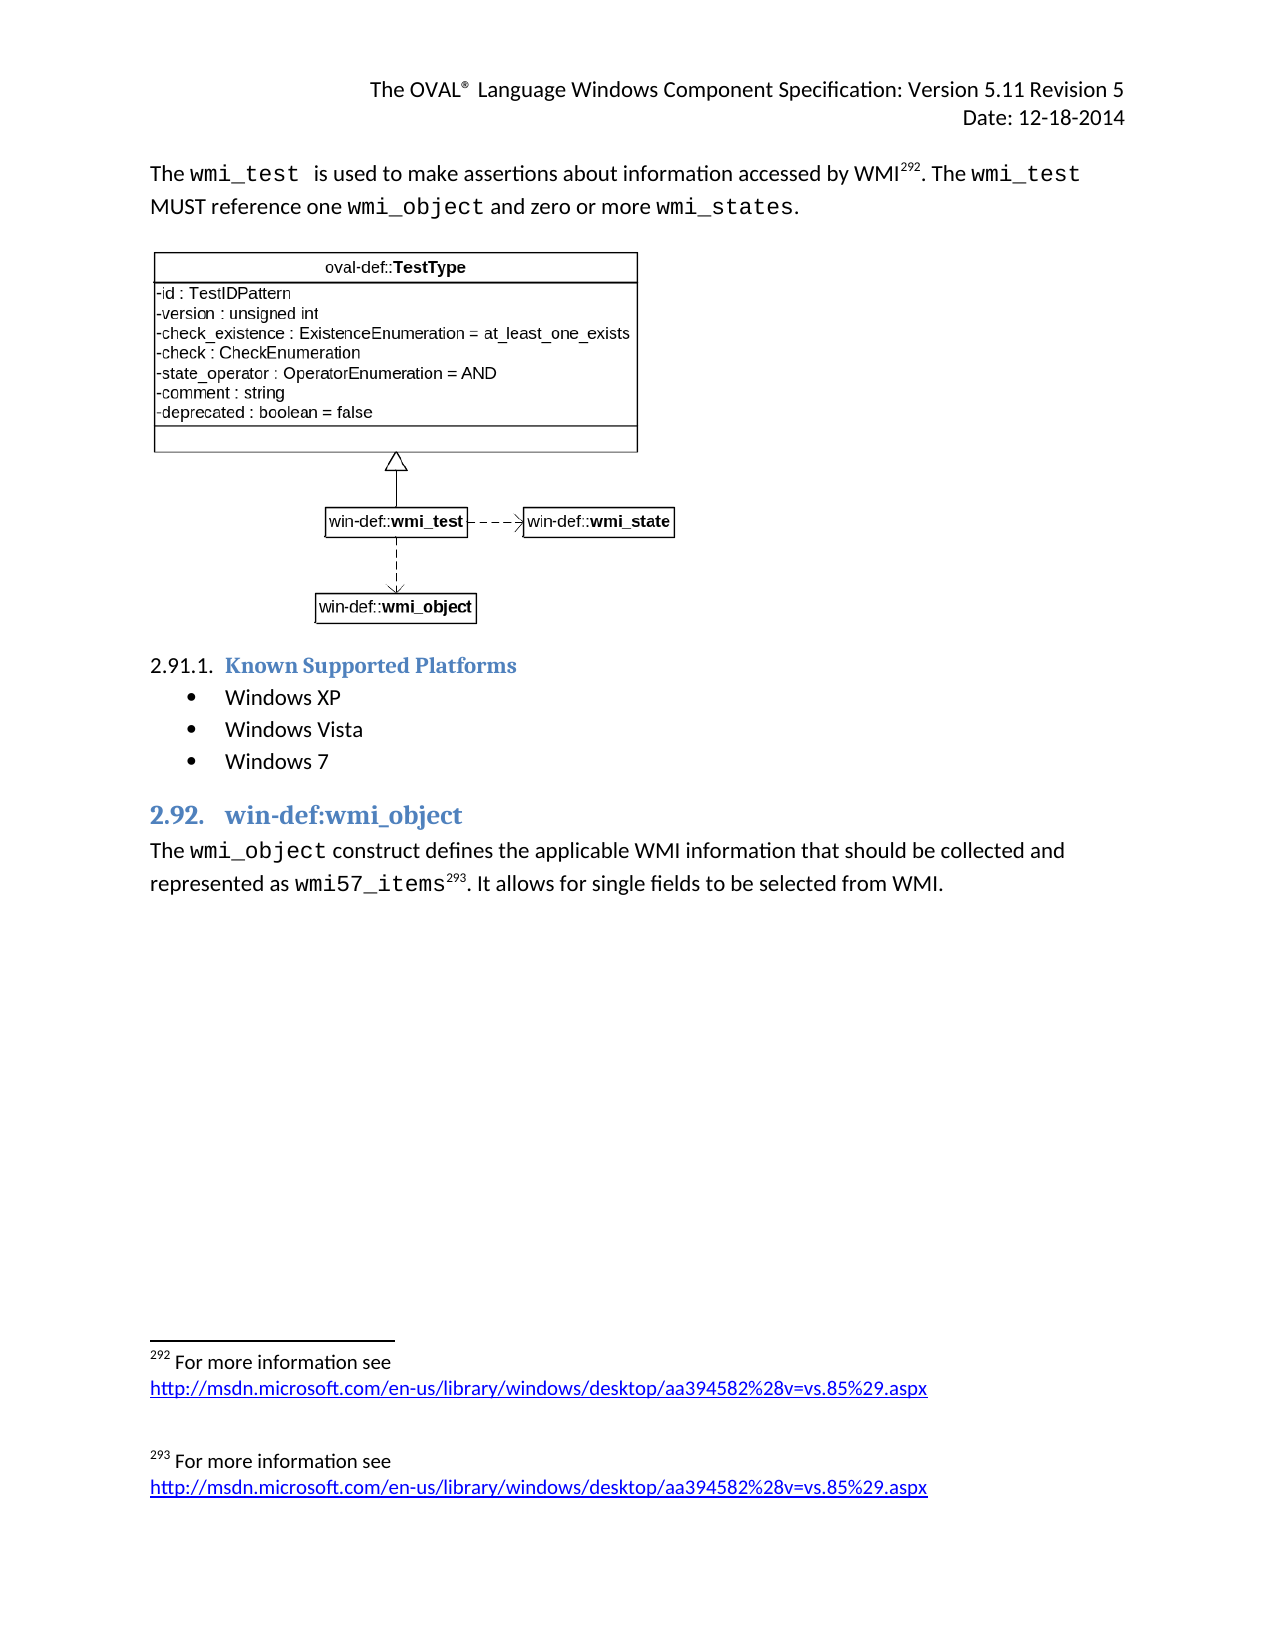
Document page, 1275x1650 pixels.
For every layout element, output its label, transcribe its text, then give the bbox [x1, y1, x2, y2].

text The wmi_test is used to make assertions about information accessed by WMI. The wmi_test MUST reference one wmi_object and zero or more wmi_states. [150, 159, 1125, 626]
list Windows XP [187, 683, 1125, 711]
subtitle Known Supported Platforms [150, 651, 1125, 679]
list Windows Vista [187, 715, 1125, 743]
text The wmi_object construct defines the applicable WMI information that should be collected and represented as wmi57_items. It allows for single fields to be selected from WMI. [150, 836, 1125, 898]
list Windows 7 [187, 747, 1125, 775]
subtitle win-def:wmi_object [150, 800, 1125, 831]
